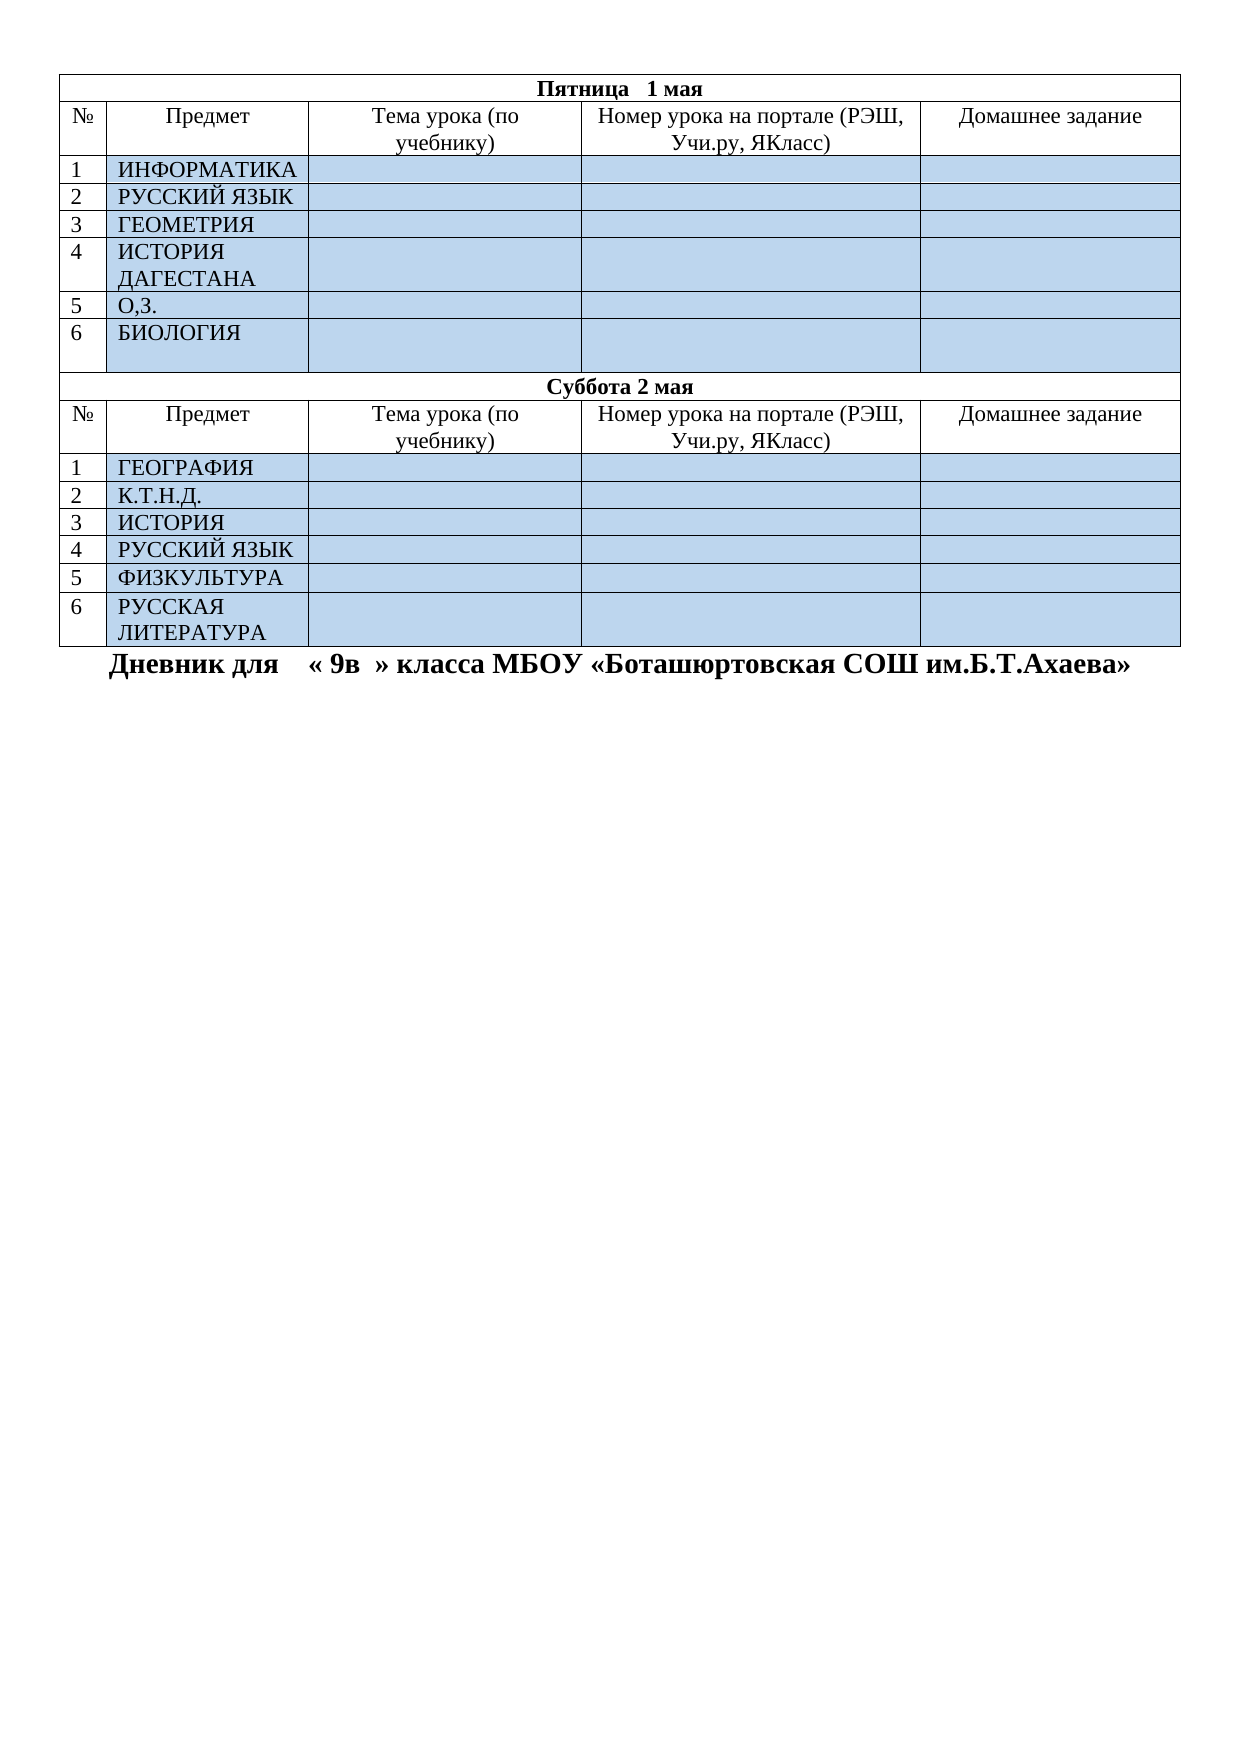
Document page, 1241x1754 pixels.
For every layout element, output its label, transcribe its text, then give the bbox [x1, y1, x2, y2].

table_cell Суббота 2 мая [60, 373, 1180, 399]
table_cell [582, 211, 920, 237]
table_cell [309, 184, 581, 210]
table_cell О,З. [107, 292, 308, 318]
table_cell 2 [60, 184, 106, 210]
table_cell БИОЛОГИЯ [107, 319, 308, 372]
table_cell [309, 238, 581, 291]
table_cell [921, 184, 1180, 210]
table_cell [309, 536, 581, 563]
table_cell 1 [60, 156, 106, 182]
table_cell [582, 536, 920, 563]
text Дневник для « 9в » класса МБОУ «Боташюртовская СОШ им.Б.Т.Ахаева» [59, 647, 1181, 680]
table_cell [582, 292, 920, 318]
table_cell Номер урока на портале (РЭШ, Учи.ру, ЯКласс) [582, 102, 920, 155]
table_cell Номер урока на портале (РЭШ, Учи.ру, ЯКласс) [582, 401, 920, 453]
table_cell [309, 292, 581, 318]
table_cell [582, 184, 920, 210]
table_cell [921, 319, 1180, 372]
table_cell ИСТОРИЯ [107, 509, 308, 535]
table_cell [921, 593, 1180, 646]
table_cell ИНФОРМАТИКА [107, 156, 308, 182]
table_cell [582, 319, 920, 372]
table_cell 5 [60, 292, 106, 318]
table_cell [309, 564, 581, 592]
table_cell 2 [60, 482, 106, 508]
table_cell [582, 482, 920, 508]
table_cell [309, 454, 581, 481]
table_cell Тема урока (по учебнику) [309, 401, 581, 453]
table_cell [921, 482, 1180, 508]
table_cell 3 [60, 211, 106, 237]
table_cell Домашнее задание [921, 102, 1180, 155]
table_cell [309, 156, 581, 182]
table_cell № [60, 401, 106, 453]
table_cell [921, 211, 1180, 237]
table_cell ГЕОМЕТРИЯ [107, 211, 308, 237]
table_cell 4 [60, 536, 106, 563]
table_cell [582, 509, 920, 535]
table_cell [921, 238, 1180, 291]
table_cell [582, 238, 920, 291]
table_cell 3 [60, 509, 106, 535]
table_cell [582, 454, 920, 481]
table_cell [921, 564, 1180, 592]
table_cell Предмет [107, 401, 308, 453]
table_cell Пятница 1 мая [60, 75, 1180, 101]
table_cell [309, 593, 581, 646]
table_cell 6 [60, 593, 106, 646]
table_cell РУССКИЙ ЯЗЫК [107, 536, 308, 563]
table_cell [309, 211, 581, 237]
table_cell [921, 536, 1180, 563]
table_cell ГЕОГРАФИЯ [107, 454, 308, 481]
table_cell [582, 156, 920, 182]
table_cell [921, 292, 1180, 318]
table_cell [921, 454, 1180, 481]
table_cell ИСТОРИЯ ДАГЕСТАНА [107, 238, 308, 291]
table_cell 4 [60, 238, 106, 291]
table_cell [309, 509, 581, 535]
table_cell [582, 593, 920, 646]
table_cell Предмет [107, 102, 308, 155]
table_cell РУССКИЙ ЯЗЫК [107, 184, 308, 210]
table_cell [309, 319, 581, 372]
table_cell Тема урока (по учебнику) [309, 102, 581, 155]
table_cell К.Т.Н.Д. [107, 482, 308, 508]
table_cell 1 [60, 454, 106, 481]
table_cell [921, 156, 1180, 182]
table_cell Домашнее задание [921, 401, 1180, 453]
table_cell ФИЗКУЛЬТУРА [107, 564, 308, 592]
table_cell [582, 564, 920, 592]
table_cell РУССКАЯ ЛИТЕРАТУРА [107, 593, 308, 646]
table_cell [921, 509, 1180, 535]
table_cell 6 [60, 319, 106, 372]
table_cell 5 [60, 564, 106, 592]
table_cell № [60, 102, 106, 155]
table_cell [309, 482, 581, 508]
